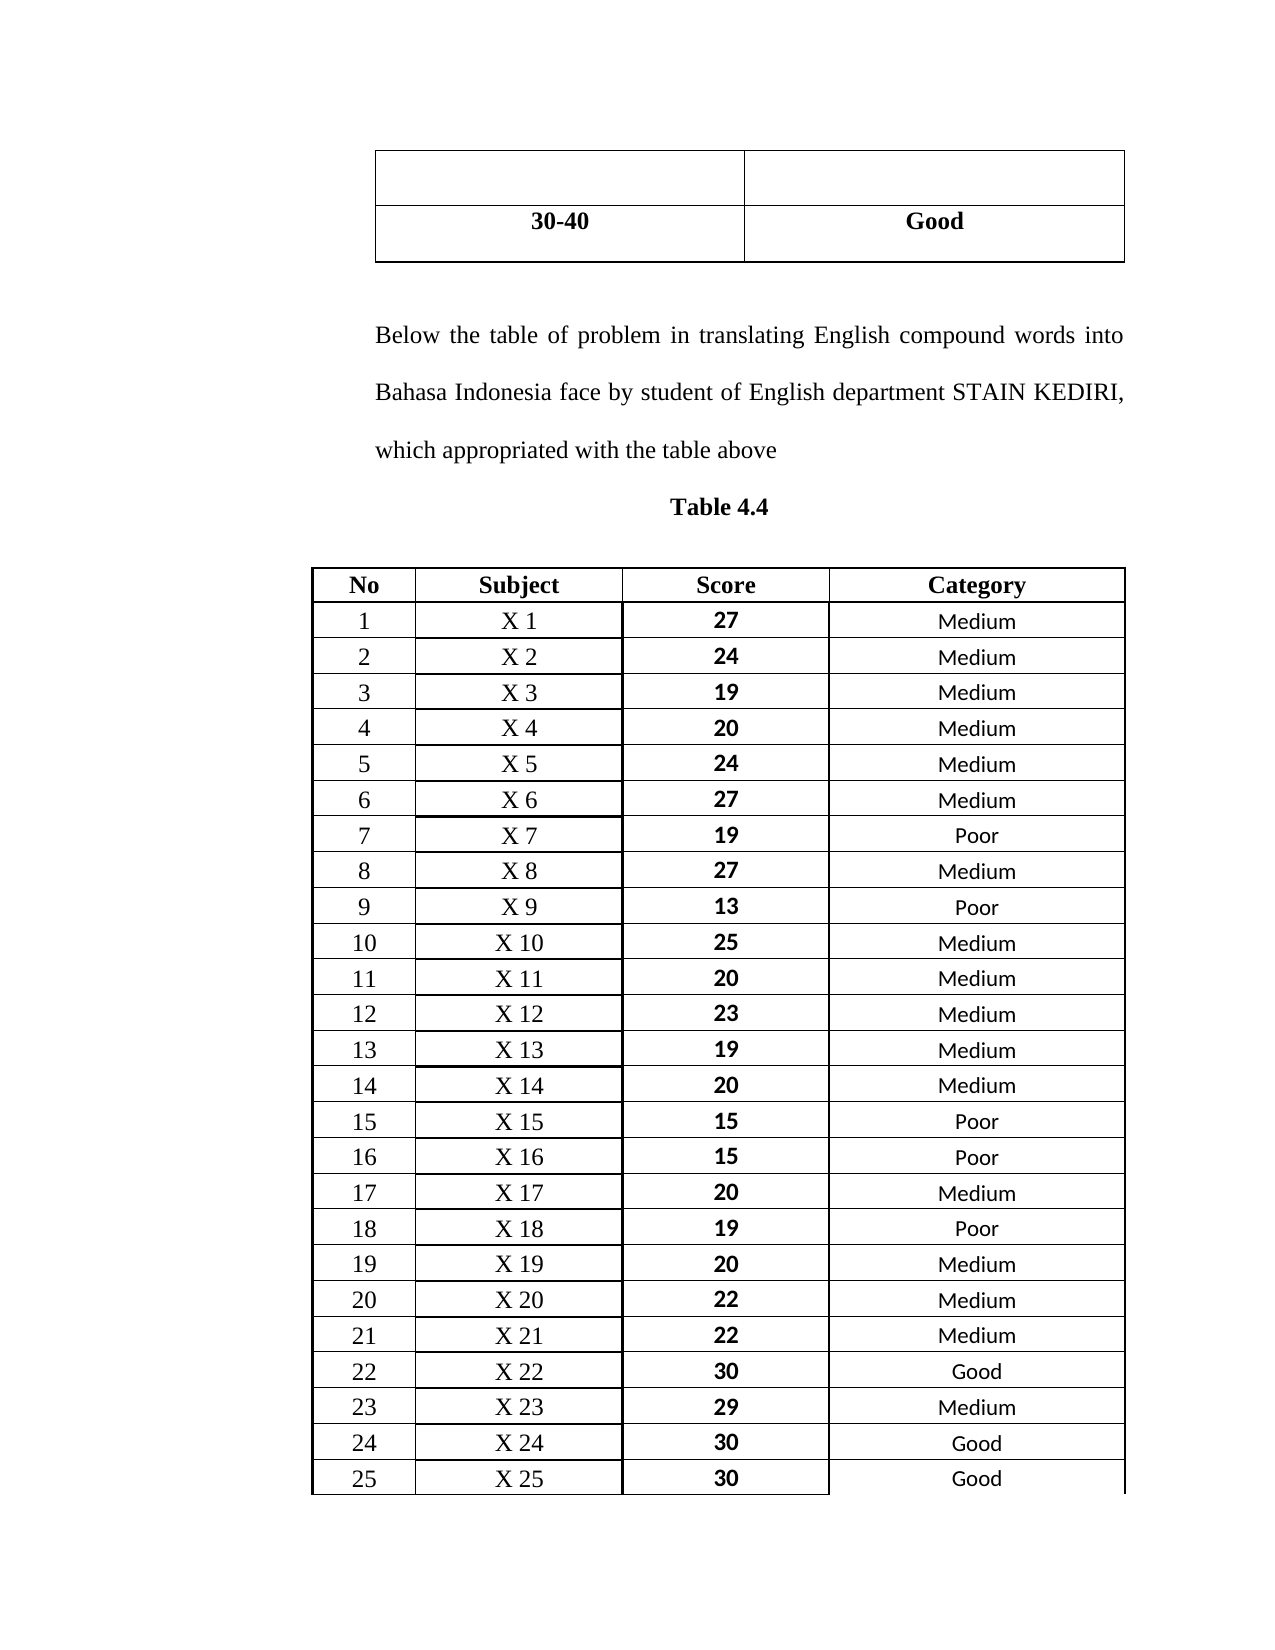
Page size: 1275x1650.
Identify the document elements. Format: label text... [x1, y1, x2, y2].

table_cell 24 [624, 638, 828, 672]
table_cell 24 [624, 745, 828, 779]
table_cell Medium [830, 1066, 1124, 1101]
table_cell Good [830, 1352, 1124, 1387]
table_cell Medium [830, 709, 1124, 744]
table_header Subject [416, 569, 622, 601]
table_cell 2 [314, 638, 415, 672]
table_cell Medium [745, 151, 1124, 205]
table_cell 27 [624, 781, 828, 815]
table_cell 20 [624, 1174, 828, 1208]
table_cell X 22 [416, 1353, 621, 1387]
table_cell X 1 [416, 603, 621, 637]
table_cell Poor [830, 1209, 1124, 1244]
table_cell X 2 [416, 639, 621, 672]
table_cell X 17 [416, 1175, 621, 1208]
table_cell Medium [830, 674, 1124, 708]
table_cell X 7 [416, 818, 621, 851]
table_cell X 4 [416, 710, 621, 744]
table_cell 5 [314, 745, 415, 779]
table_cell Good [745, 206, 1124, 261]
table_cell Medium [830, 638, 1124, 672]
table_cell Medium [830, 781, 1124, 815]
table_cell Medium [830, 995, 1124, 1030]
list Below the table of problem in translating English compound words into Bahasa Indonesia face by student of English department STAIN KEDIRI, which appropriated with the table above [375, 320, 1125, 464]
table_cell 22 [624, 1317, 828, 1351]
table_cell 29 [624, 1388, 828, 1423]
table_cell 18 [314, 1209, 415, 1244]
table_cell X 21 [416, 1318, 621, 1351]
table_cell Medium [830, 1174, 1124, 1208]
table_cell X 12 [416, 996, 621, 1030]
table_cell 21 [314, 1317, 415, 1351]
table_cell X 20 [416, 1282, 621, 1316]
table_cell Good [830, 1424, 1124, 1458]
table_cell X 19 [416, 1246, 621, 1280]
table_cell 20 [624, 1245, 828, 1280]
table_cell 20 [624, 1066, 828, 1101]
table_cell 15 [624, 1138, 828, 1173]
table_cell X 5 [416, 746, 621, 779]
table_cell 15 [624, 1102, 828, 1137]
table_cell Poor [830, 1138, 1124, 1173]
table_cell 19 [624, 816, 828, 851]
table_cell 4 [314, 709, 415, 744]
table_cell 17 [314, 1174, 415, 1208]
table_cell 8 [314, 852, 415, 887]
table_cell X 10 [416, 925, 621, 958]
table_cell X 11 [416, 960, 621, 994]
table_cell 23 [624, 995, 828, 1030]
table_cell X 13 [416, 1032, 621, 1065]
table_cell 11 [314, 959, 415, 994]
table_cell 24 [314, 1424, 415, 1458]
table_cell 22 [314, 1352, 415, 1387]
table_cell X 25 [416, 1461, 621, 1494]
table_cell 27 [624, 603, 828, 637]
table_cell 19-29 [376, 151, 744, 205]
table_cell X 18 [416, 1210, 621, 1244]
table_cell Medium [830, 924, 1124, 958]
table_cell 10 [314, 924, 415, 958]
list Table 4.4 [314, 492, 1125, 521]
table_cell Good [830, 1460, 1124, 1494]
table_cell Medium [830, 852, 1124, 887]
table_cell Medium [830, 1388, 1124, 1423]
table_header Score [623, 569, 829, 601]
table_cell Medium [830, 603, 1124, 637]
table_cell X 14 [416, 1068, 621, 1101]
table_cell 30 [624, 1352, 828, 1387]
table_cell Poor [830, 888, 1124, 922]
table_cell 19 [314, 1245, 415, 1280]
table_cell 25 [314, 1460, 415, 1494]
table_cell 20 [624, 959, 828, 994]
table_cell X 9 [416, 889, 621, 922]
table_cell 3 [314, 674, 415, 708]
table_cell 12 [314, 995, 415, 1030]
table_cell Medium [830, 745, 1124, 779]
table_cell X 24 [416, 1425, 621, 1458]
table_cell 30 [624, 1460, 828, 1494]
table_cell 6 [314, 781, 415, 815]
table_cell 19 [624, 1031, 828, 1065]
table_cell 20 [314, 1281, 415, 1316]
table_cell Medium [830, 1317, 1124, 1351]
table_cell 25 [624, 924, 828, 958]
table_cell X 15 [416, 1103, 621, 1137]
table_cell Medium [830, 1281, 1124, 1316]
table_cell 16 [314, 1138, 415, 1173]
table_header Category [830, 569, 1124, 601]
table_cell X 16 [416, 1139, 621, 1173]
table_cell Medium [830, 1031, 1124, 1065]
table_cell 13 [624, 888, 828, 922]
table_cell X 8 [416, 853, 621, 887]
table_cell Medium [830, 959, 1124, 994]
table_cell 14 [314, 1066, 415, 1101]
table_cell 30 [624, 1424, 828, 1458]
table_cell Poor [830, 816, 1124, 851]
table_cell X 6 [416, 782, 621, 815]
table_cell 27 [624, 852, 828, 887]
table_cell Poor [830, 1102, 1124, 1137]
table_cell 20 [624, 709, 828, 744]
table_cell 1 [314, 603, 415, 637]
table_cell 19 [624, 674, 828, 708]
table_cell 9 [314, 888, 415, 922]
table_cell 23 [314, 1388, 415, 1423]
table_cell 15 [314, 1102, 415, 1137]
table_cell 13 [314, 1031, 415, 1065]
table_cell X 3 [416, 675, 621, 708]
table_cell 7 [314, 816, 415, 851]
table_cell X 23 [416, 1389, 621, 1423]
table_cell 22 [624, 1281, 828, 1316]
table_cell 30-40 [376, 206, 744, 261]
table_cell Medium [830, 1245, 1124, 1280]
table_header No [314, 569, 415, 601]
table_cell 19 [624, 1209, 828, 1244]
